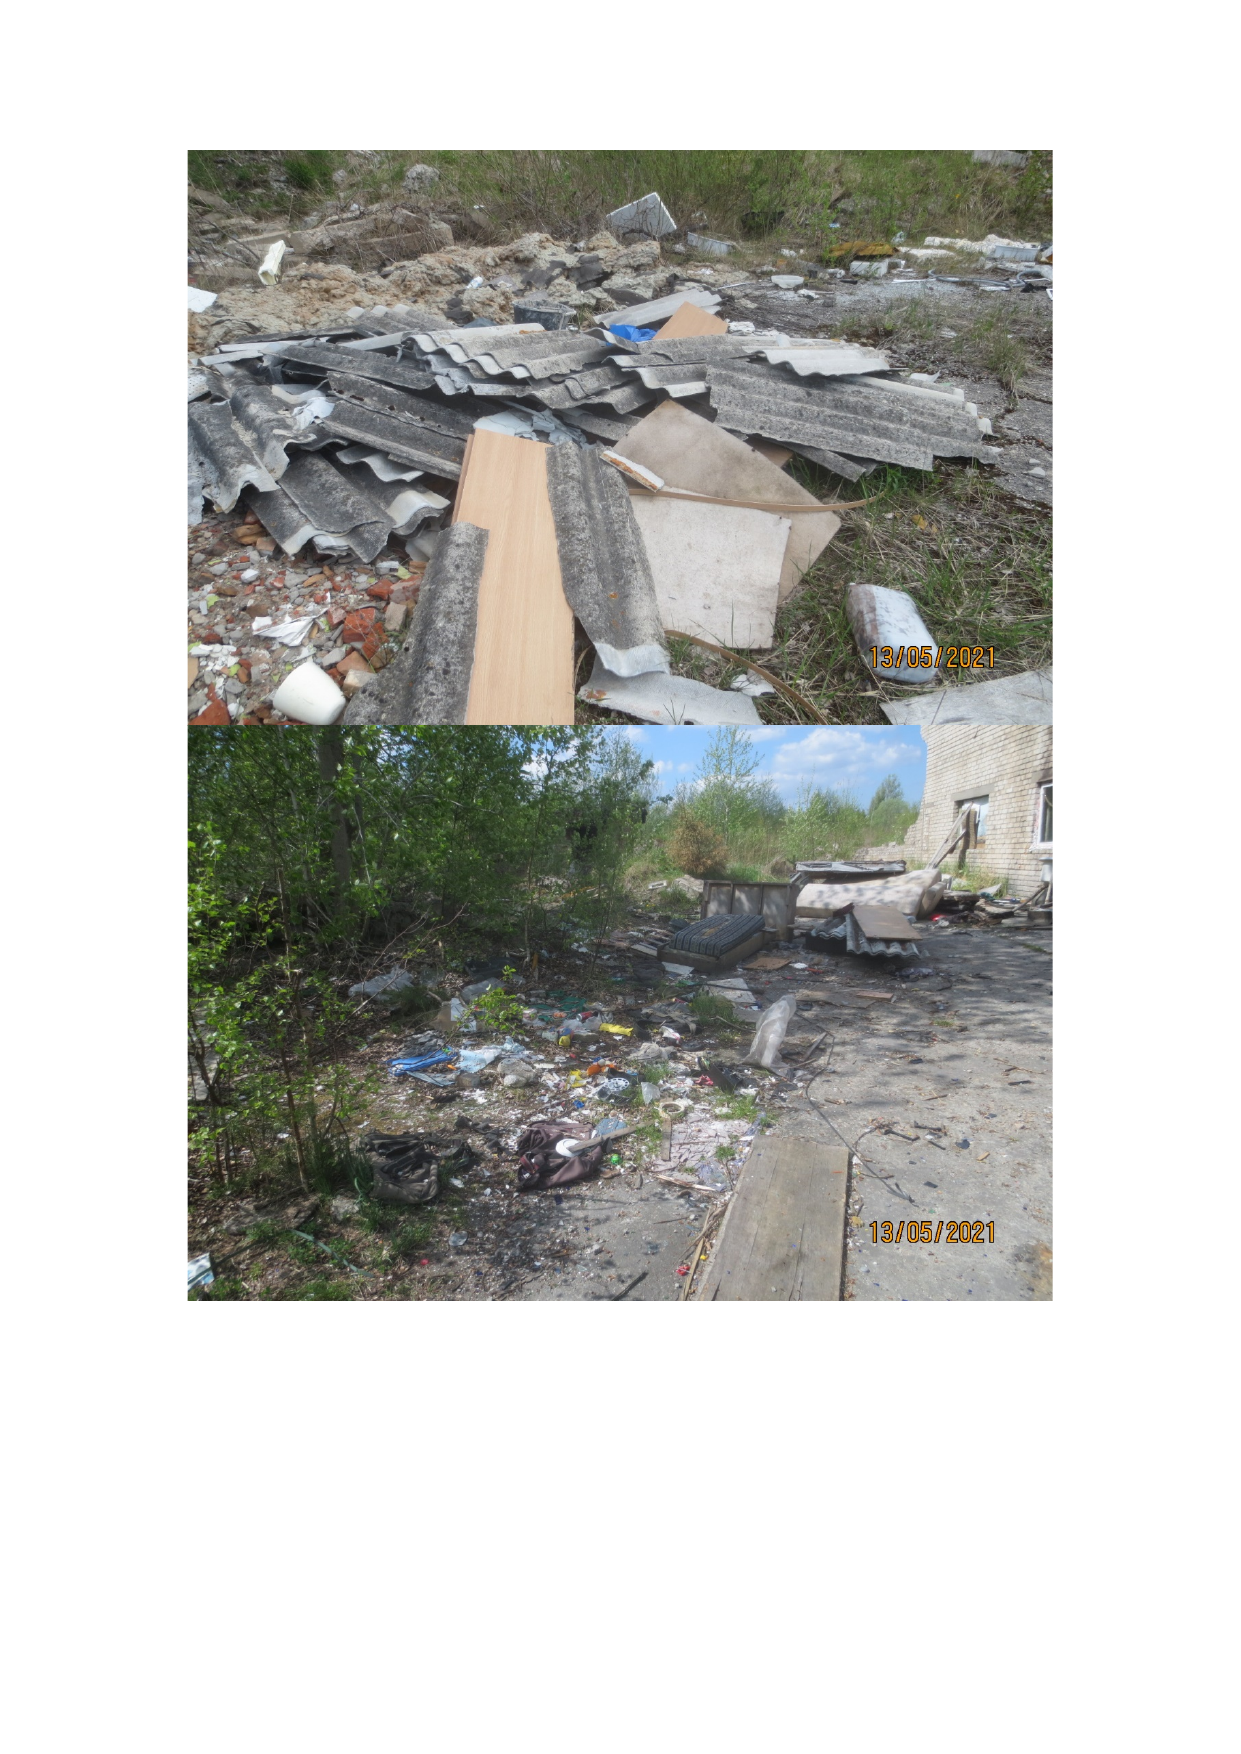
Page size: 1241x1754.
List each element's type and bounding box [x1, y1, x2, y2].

picture [187, 150, 1053, 1301]
